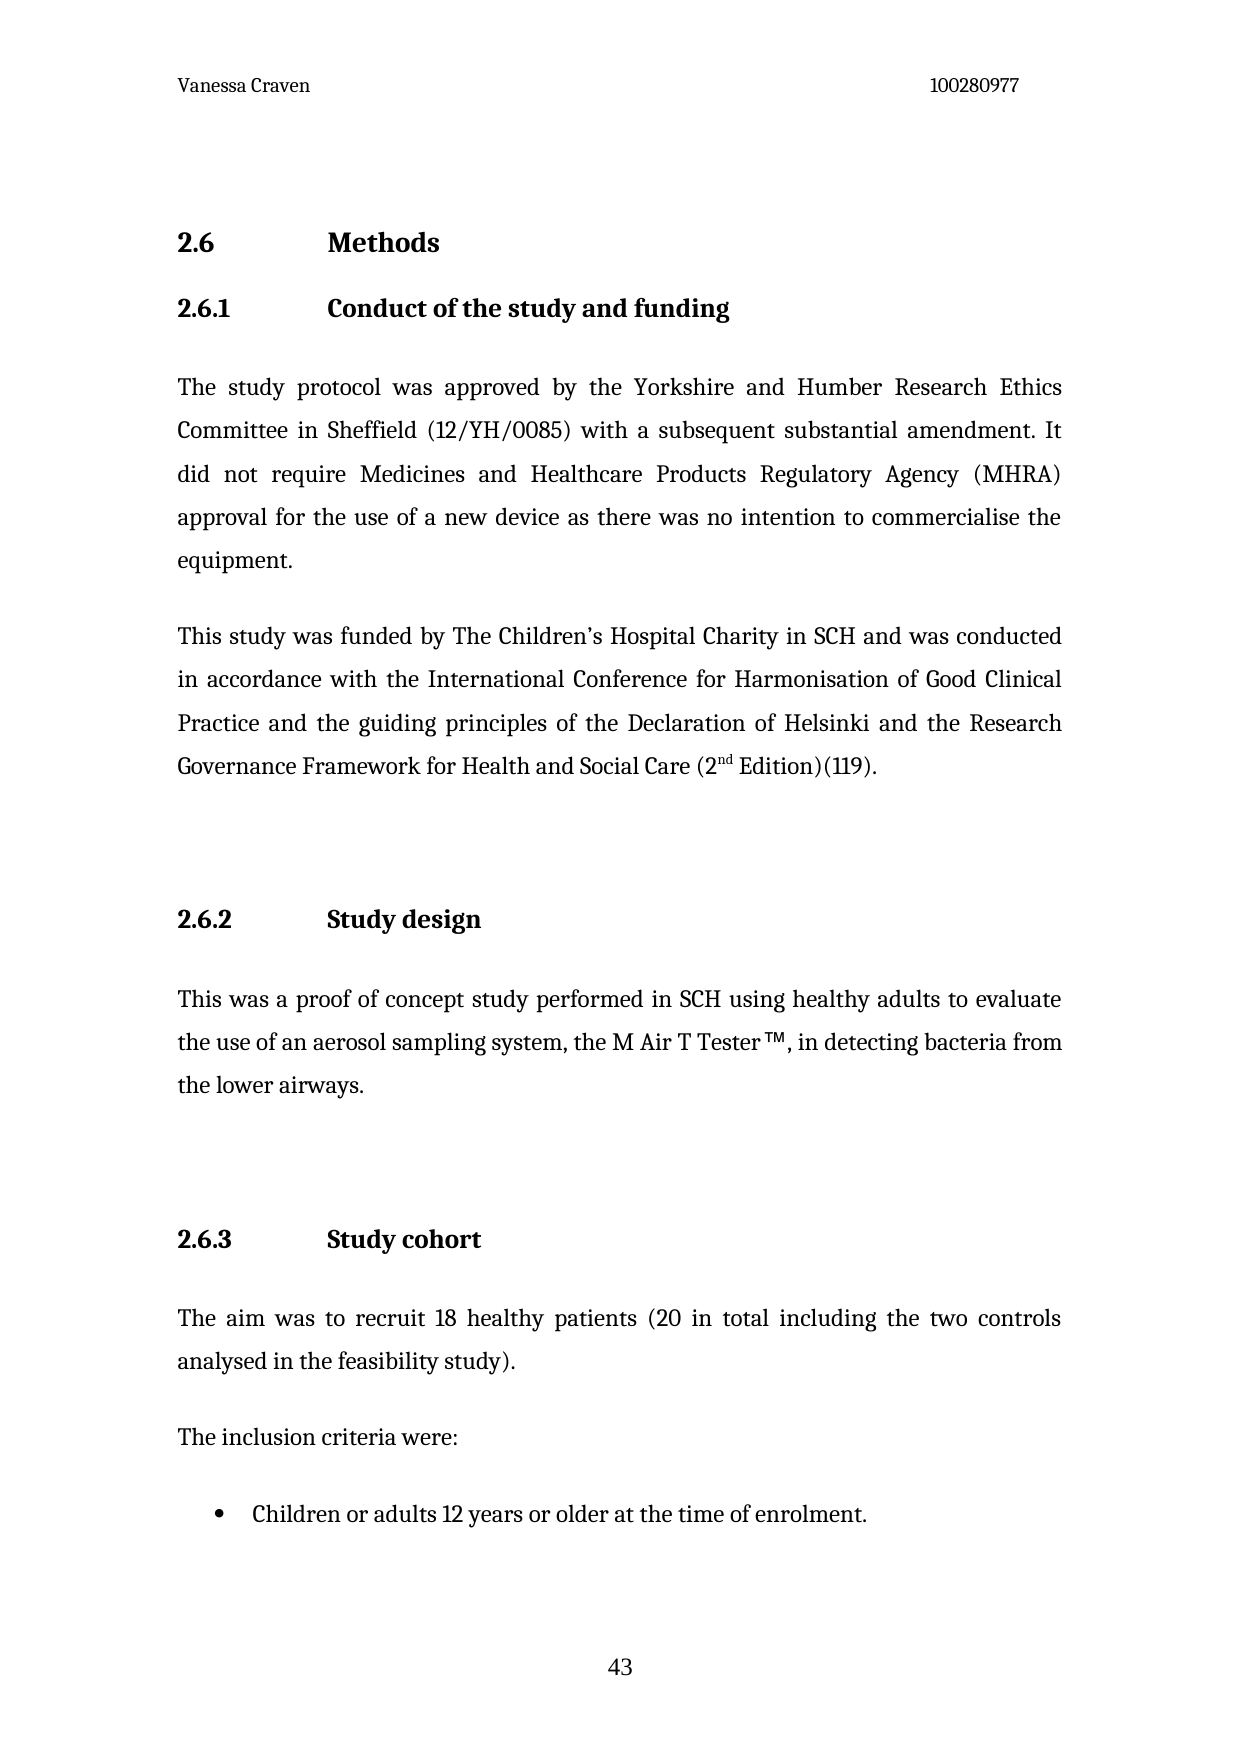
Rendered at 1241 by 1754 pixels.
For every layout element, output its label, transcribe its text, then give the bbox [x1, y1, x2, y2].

text This was a proof of concept study performed in SCH using healthy adults to evaluate the use of an aerosol sampling system, the M Air T Tester, in detecting bacteria from the lower airways. [177, 984, 1063, 1099]
subtitle 2.6.2 Study design [177, 904, 1063, 936]
text This study was funded by The Children’s Hospital Charity in SCH and was conducted in accordance with the International Conference for Harmonisation of Good Clinical Practice and the guiding principles of the Declaration of Helsinki and the Research Governance Framework for Health and Social Care (2nd Edition)(119). [177, 622, 1063, 780]
text The inclusion criteria were: [177, 1423, 1063, 1452]
subtitle 2.6.3 Study cohort [177, 1224, 1063, 1255]
subtitle 2.6.1 Conduct of the study and funding [177, 293, 1063, 324]
subtitle 2.6 Methods [177, 226, 1063, 260]
text The study protocol was approved by the Yorkshire and Humber Research Ethics Committee in Sheffield (12/YH/0085) with a subsequent substantial amendment. It did not require Medicines and Healthcare Products Regulatory Agency (MHRA) approval for the use of a new device as there was no intention to commercialise the equipment. [177, 373, 1063, 574]
text The aim was to recruit 18 healthy patients (20 in total including the two controls analysed in the feasibility study). [177, 1304, 1063, 1376]
list Children or adults 12 years or older at the time of enrolment. [215, 1500, 1063, 1528]
